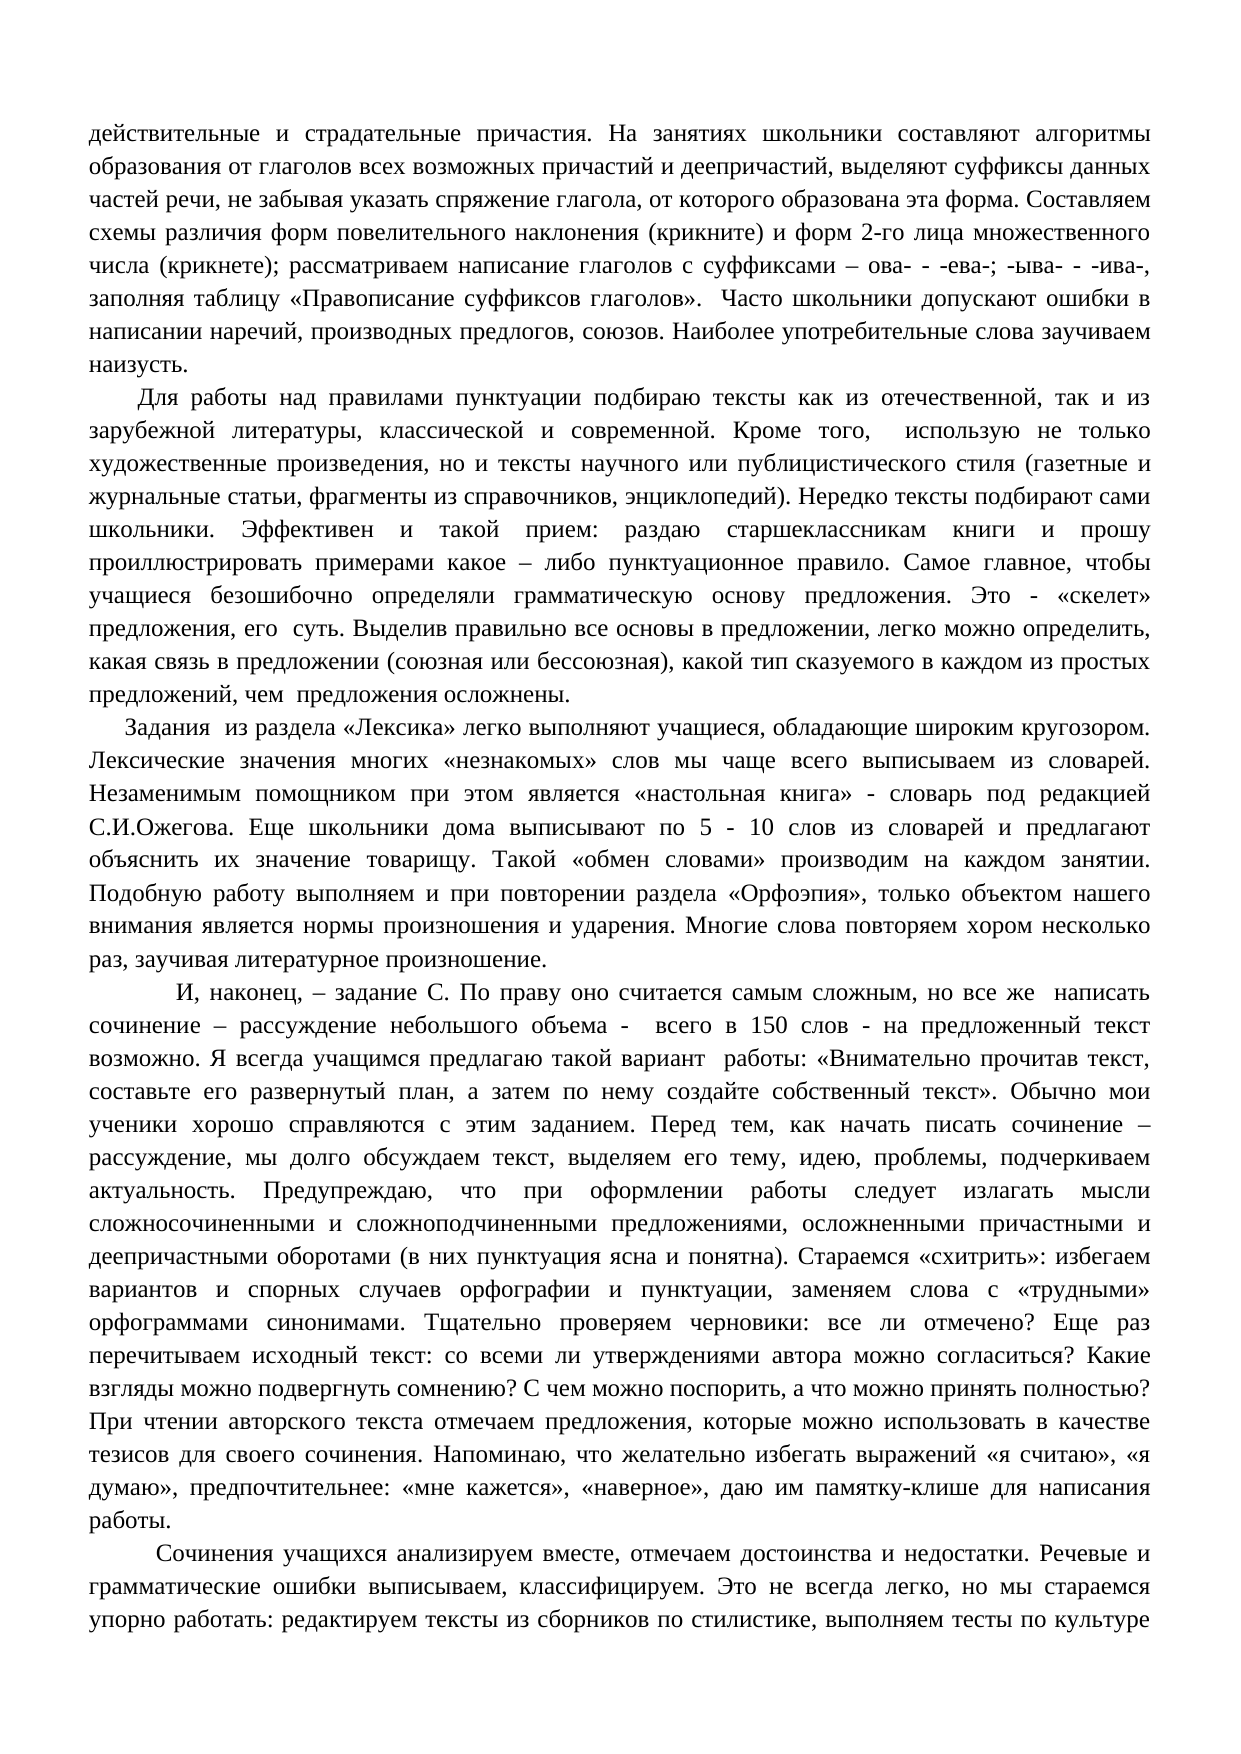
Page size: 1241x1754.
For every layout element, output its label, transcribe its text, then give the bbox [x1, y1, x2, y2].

text И, наконец, – задание С. По праву оно считается самым сложным, но все же написать сочинение – рассуждение небольшого объема - всего в 150 слов - на предложенный текст возможно. Я всегда учащимся предлагаю такой вариант работы: «Внимательно прочитав текст, составьте его развернутый план, а затем по нему создайте собственный текст». Обычно мои ученики хорошо справляются с этим заданием. Перед тем, как начать писать сочинение – рассуждение, мы долго обсуждаем текст, выделяем его тему, идею, проблемы, подчеркиваем актуальность. Предупреждаю, что при оформлении работы следует излагать мысли сложносочиненными и сложноподчиненными предложениями, осложненными причастными и деепричастными оборотами (в них пунктуация ясна и понятна). Стараемся «схитрить»: избегаем вариантов и спорных случаев орфографии и пунктуации, заменяем слова с «трудными» орфограммами синонимами. Тщательно проверяем черновики: все ли отмечено? Еще раз перечитываем исходный текст: со всеми ли утверждениями автора можно согласиться? Какие взгляды можно подвергнуть сомнению? С чем можно поспорить, а что можно принять полностью? При чтении авторского текста отмечаем предложения, которые можно использовать в качестве тезисов для своего сочинения. Напоминаю, что желательно избегать выражений «я считаю», «я думаю», предпочтительнее: «мне кажется», «наверное», даю им памятку-клише для написания работы. [89, 977, 1152, 1534]
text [89, 118, 1152, 378]
text Задания из раздела «Лексика» легко выполняют учащиеся, обладающие широким кругозором. Лексические значения многих «незнакомых» слов мы чаще всего выписываем из словарей. Незаменимым помощником при этом является «настольная книга» - словарь под редакцией С.И.Ожегова. Еще школьники дома выписывают по 5 - 10 слов из словарей и предлагают объяснить их значение товарищу. Такой «обмен словами» производим на каждом занятии. Подобную работу выполняем и при повторении раздела «Орфоэпия», только объектом нашего внимания является нормы произношения и ударения. Многие слова повторяем хором несколько раз, заучивая литературное произношение. [89, 712, 1152, 972]
text Для работы над правилами пунктуации подбираю тексты как из отечественной, так и из зарубежной литературы, классической и современной. Кроме того, использую не только художественные произведения, но и тексты научного или публицистического стиля (газетные и журнальные статьи, фрагменты из справочников, энциклопедий). Нередко тексты подбирают сами школьники. Эффективен и такой прием: раздаю старшеклассникам книги и прошу проиллюстрировать примерами какое – либо пунктуационное правило. Самое главное, чтобы учащиеся безошибочно определяли грамматическую основу предложения. Это - «скелет» предложения, его суть. Выделив правильно все основы в предложении, легко можно определить, какая связь в предложении (союзная или бессоюзная), какой тип сказуемого в каждом из простых предложений, чем предложения осложнены. [89, 382, 1152, 708]
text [89, 1538, 1152, 1633]
